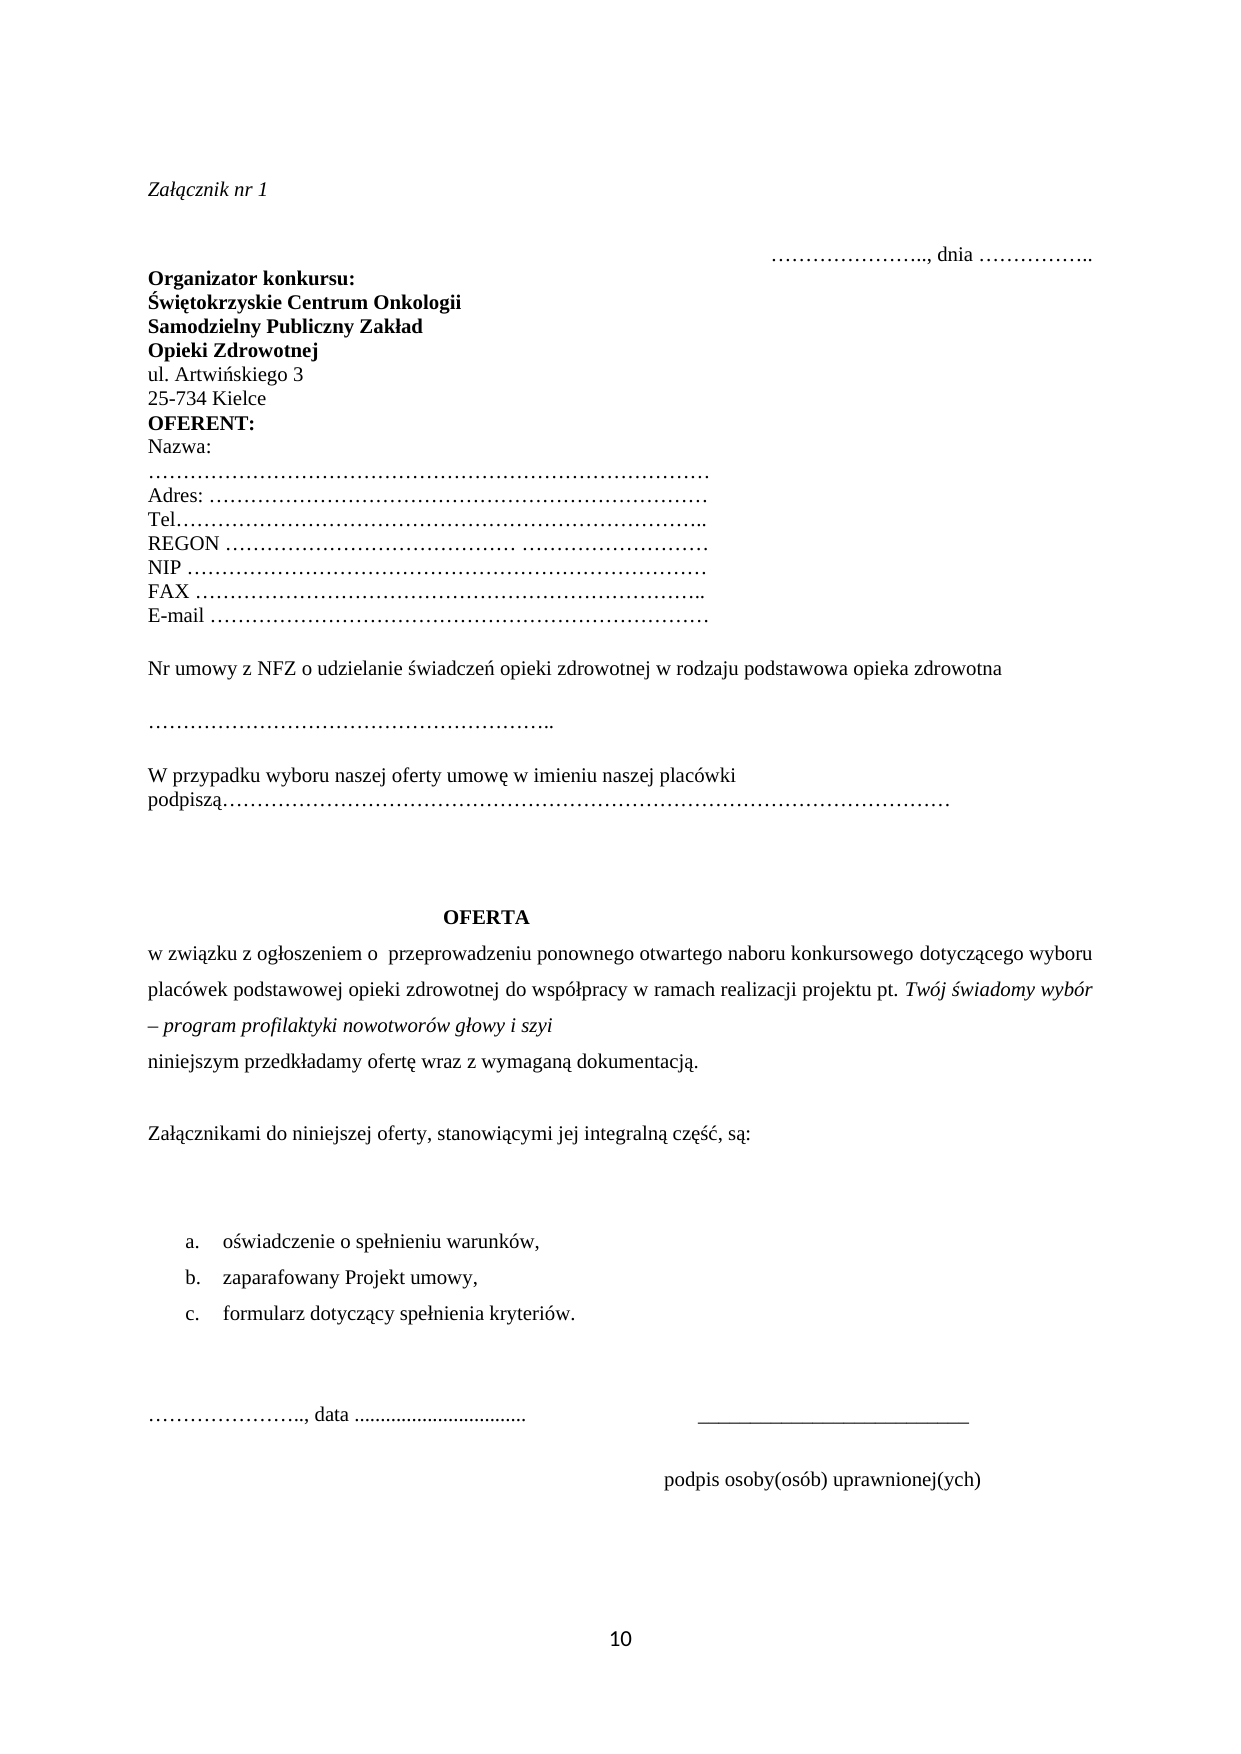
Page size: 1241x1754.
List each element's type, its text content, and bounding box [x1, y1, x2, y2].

text Nr umowy z NFZ o udzielanie świadczeń opieki zdrowotnej w rodzaju podstawowa opieka zdrowotna [148, 656, 1188, 680]
text ………………….., dnia …………….. [148, 242, 1093, 266]
text ……………………………………………………………………… [148, 458, 1093, 483]
text Załącznik nr 1 [148, 177, 1093, 201]
text ul. Artwińskiego 3 [148, 362, 1093, 386]
text Opieki Zdrowotnej [148, 338, 1093, 362]
text Świętokrzyskie Centrum Onkologii [148, 290, 1093, 314]
list zaparafowany Projekt umowy, [185, 1264, 1093, 1289]
text FAX ……………………………………………………………….. [148, 579, 1188, 603]
text REGON …………………………………… ……………………… [148, 531, 1188, 555]
text w związku z ogłoszeniem o przeprowadzeniu ponownego otwartego naboru konkursowego dotyczącego wyboru placówek podstawowej opieki zdrowotnej do współpracy w ramach realizacji projektu pt. Twój świadomy wybór – program profilaktyki nowotworów głowy i szyi [148, 941, 1093, 1037]
text Organizator konkursu: [148, 266, 1093, 290]
text NIP ………………………………………………………………… [148, 555, 1188, 579]
text Samodzielny Publiczny Zakład [148, 314, 1093, 338]
text Adres: ……………………………………………………………… [148, 483, 1188, 507]
text OFERTA [369, 905, 1188, 929]
text ………………….., data ................................. __________________________ [148, 1402, 1093, 1426]
text OFERENT: [148, 410, 1093, 434]
text E-mail ……………………………………………………………… [148, 603, 1188, 627]
text Załącznikami do niniejszej oferty, stanowiącymi jej integralną część, są: [148, 1121, 1093, 1145]
list oświadczenie o spełnieniu warunków, [185, 1228, 1093, 1253]
text Nazwa: [148, 434, 1093, 458]
text niniejszym przedkładamy ofertę wraz z wymaganą dokumentacją. [148, 1049, 1093, 1073]
text ………………………………………………….. [148, 709, 1188, 733]
text podpis osoby(osób) uprawnionej(ych) [590, 1467, 1093, 1491]
list formularz dotyczący spełnienia kryteriów. [185, 1301, 1093, 1325]
text Tel………………………………………………………………….. [148, 507, 1188, 531]
text 25-734 Kielce [148, 386, 1093, 410]
text W przypadku wyboru naszej oferty umowę w imieniu naszej placówki podpiszą…………………………………………………………………………………………… [148, 763, 1188, 811]
